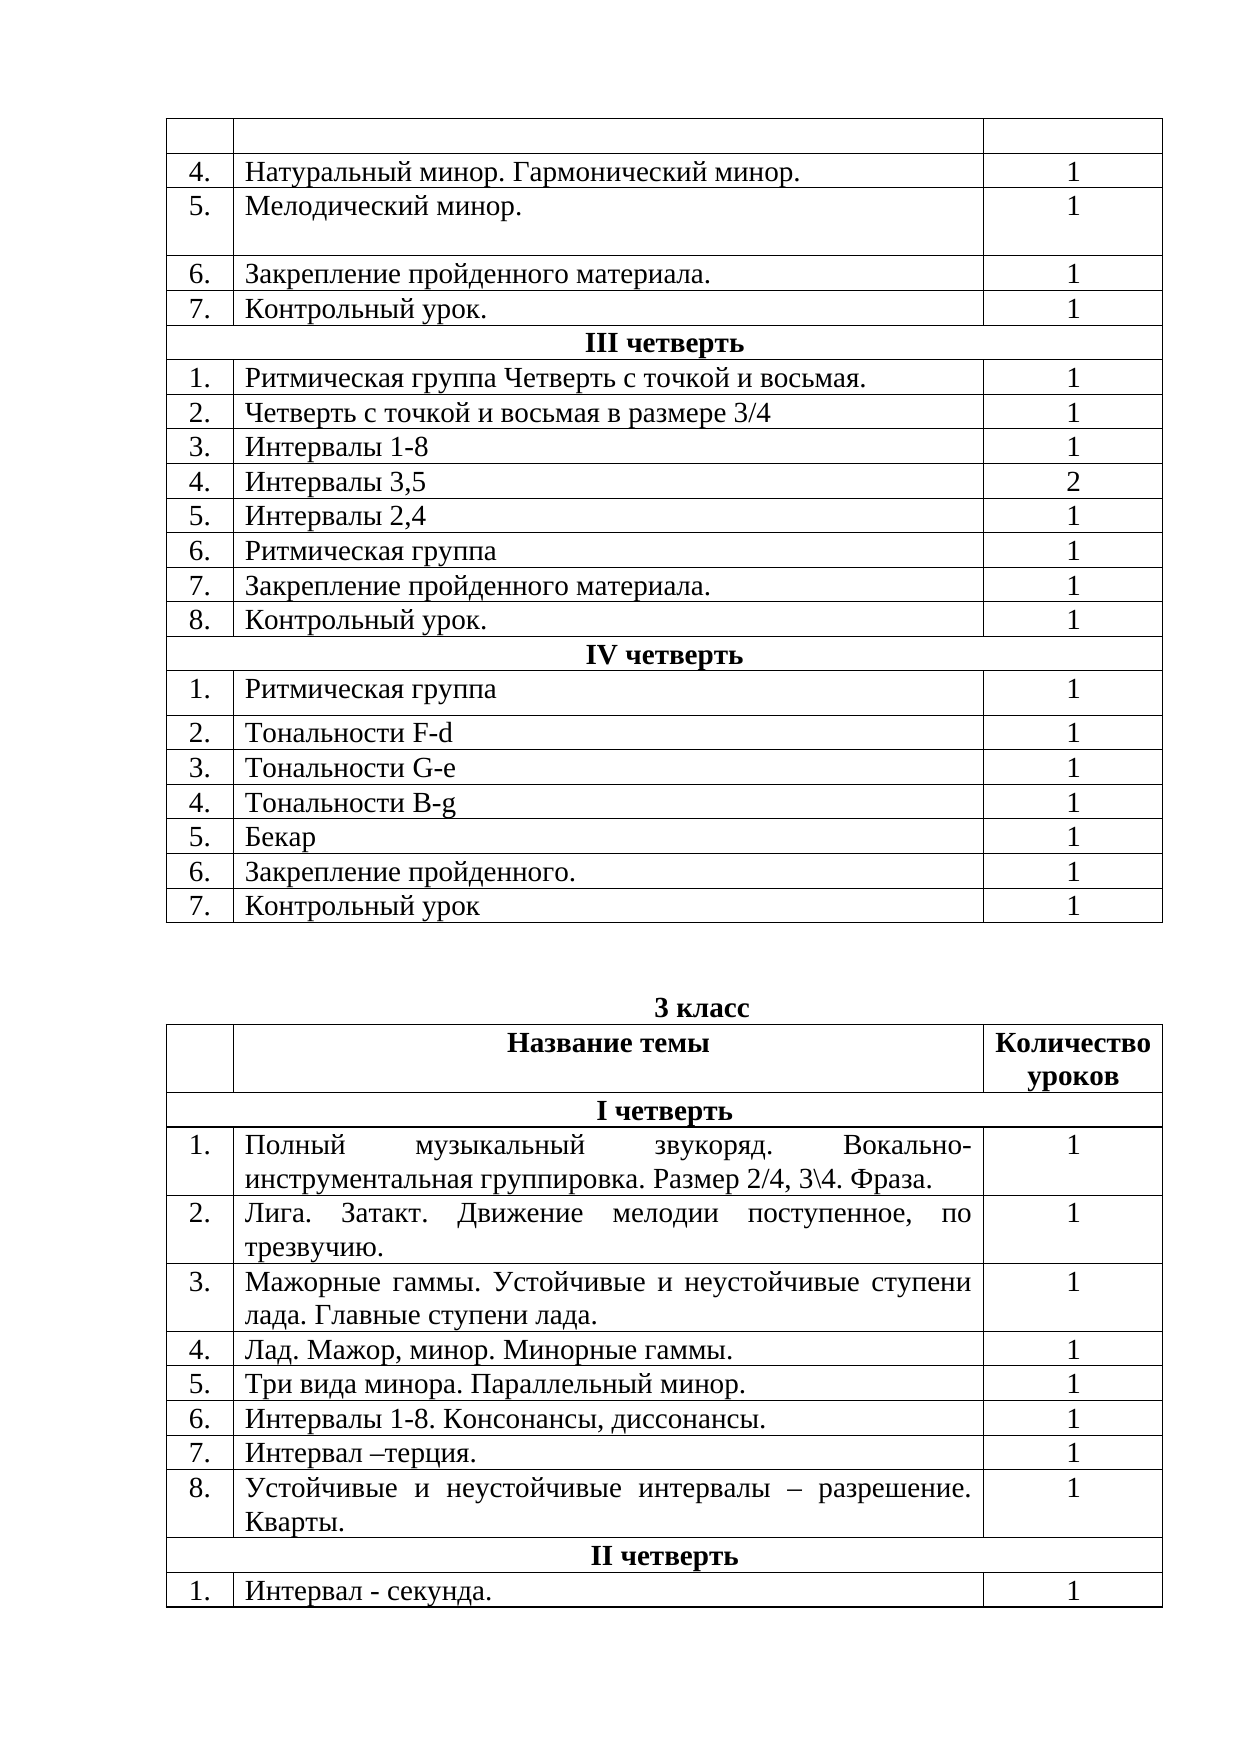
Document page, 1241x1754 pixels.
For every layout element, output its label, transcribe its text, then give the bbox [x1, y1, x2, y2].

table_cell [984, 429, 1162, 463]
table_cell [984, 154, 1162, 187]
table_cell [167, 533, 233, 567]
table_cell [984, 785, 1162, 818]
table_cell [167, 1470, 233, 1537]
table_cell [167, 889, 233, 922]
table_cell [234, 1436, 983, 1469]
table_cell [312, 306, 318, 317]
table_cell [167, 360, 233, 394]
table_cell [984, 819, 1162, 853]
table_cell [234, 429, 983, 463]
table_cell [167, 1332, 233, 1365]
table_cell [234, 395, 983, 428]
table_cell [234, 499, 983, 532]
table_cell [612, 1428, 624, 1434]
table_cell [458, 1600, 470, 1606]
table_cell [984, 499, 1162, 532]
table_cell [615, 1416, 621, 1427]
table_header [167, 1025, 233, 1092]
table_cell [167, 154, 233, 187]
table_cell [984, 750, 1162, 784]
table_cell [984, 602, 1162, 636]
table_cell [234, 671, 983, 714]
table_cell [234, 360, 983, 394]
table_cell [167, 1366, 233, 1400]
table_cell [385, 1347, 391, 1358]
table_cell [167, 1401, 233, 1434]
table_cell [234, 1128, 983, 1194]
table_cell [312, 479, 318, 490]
text 3 класс [177, 990, 1152, 1024]
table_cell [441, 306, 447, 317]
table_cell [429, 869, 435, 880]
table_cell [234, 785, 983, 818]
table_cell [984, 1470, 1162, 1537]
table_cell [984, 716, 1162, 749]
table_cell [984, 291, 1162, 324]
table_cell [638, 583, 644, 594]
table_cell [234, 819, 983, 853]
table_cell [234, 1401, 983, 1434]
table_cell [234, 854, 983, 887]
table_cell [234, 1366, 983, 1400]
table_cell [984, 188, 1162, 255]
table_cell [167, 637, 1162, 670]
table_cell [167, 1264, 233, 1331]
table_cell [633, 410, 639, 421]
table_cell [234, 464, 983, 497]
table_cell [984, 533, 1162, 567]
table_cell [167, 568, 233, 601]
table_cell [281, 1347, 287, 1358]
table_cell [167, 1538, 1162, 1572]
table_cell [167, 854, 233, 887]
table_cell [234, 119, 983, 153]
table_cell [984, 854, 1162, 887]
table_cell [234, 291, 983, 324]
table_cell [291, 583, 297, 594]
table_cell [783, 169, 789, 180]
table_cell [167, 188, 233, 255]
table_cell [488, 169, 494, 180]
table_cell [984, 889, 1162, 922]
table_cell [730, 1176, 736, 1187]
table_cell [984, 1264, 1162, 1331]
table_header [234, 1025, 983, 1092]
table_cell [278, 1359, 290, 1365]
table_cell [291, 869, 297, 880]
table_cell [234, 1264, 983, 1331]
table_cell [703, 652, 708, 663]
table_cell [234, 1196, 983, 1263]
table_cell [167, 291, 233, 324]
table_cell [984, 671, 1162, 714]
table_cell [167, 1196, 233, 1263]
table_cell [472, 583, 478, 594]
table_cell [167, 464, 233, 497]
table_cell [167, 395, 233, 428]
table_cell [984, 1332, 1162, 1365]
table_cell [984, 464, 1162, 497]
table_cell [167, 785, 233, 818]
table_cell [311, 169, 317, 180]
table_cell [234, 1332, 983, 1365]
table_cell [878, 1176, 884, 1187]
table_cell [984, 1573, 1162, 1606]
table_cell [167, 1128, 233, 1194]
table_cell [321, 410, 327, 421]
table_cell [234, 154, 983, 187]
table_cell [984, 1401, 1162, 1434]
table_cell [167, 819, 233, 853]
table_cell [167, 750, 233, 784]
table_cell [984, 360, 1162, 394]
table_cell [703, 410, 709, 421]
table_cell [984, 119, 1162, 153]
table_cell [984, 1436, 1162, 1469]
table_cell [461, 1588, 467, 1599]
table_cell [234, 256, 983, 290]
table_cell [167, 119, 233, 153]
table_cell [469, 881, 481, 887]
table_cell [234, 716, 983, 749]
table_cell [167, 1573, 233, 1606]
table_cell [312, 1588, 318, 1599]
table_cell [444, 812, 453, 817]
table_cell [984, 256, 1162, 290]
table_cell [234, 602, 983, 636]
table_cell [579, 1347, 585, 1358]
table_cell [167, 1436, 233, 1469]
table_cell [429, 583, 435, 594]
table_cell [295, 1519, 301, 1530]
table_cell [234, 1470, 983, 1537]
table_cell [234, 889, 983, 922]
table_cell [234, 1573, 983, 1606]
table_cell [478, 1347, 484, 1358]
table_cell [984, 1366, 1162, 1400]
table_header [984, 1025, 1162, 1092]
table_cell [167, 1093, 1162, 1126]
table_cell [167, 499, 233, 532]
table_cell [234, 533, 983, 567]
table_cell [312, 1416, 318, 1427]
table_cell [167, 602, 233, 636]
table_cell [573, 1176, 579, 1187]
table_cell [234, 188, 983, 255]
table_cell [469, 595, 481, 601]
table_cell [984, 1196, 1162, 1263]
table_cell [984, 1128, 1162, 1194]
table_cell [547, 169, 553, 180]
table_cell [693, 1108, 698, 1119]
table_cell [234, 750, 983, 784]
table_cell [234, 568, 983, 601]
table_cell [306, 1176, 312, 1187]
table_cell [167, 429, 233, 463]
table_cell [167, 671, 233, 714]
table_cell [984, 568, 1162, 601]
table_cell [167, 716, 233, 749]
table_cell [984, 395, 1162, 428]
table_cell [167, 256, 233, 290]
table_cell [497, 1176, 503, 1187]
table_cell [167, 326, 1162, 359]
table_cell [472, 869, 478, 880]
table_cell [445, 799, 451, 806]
